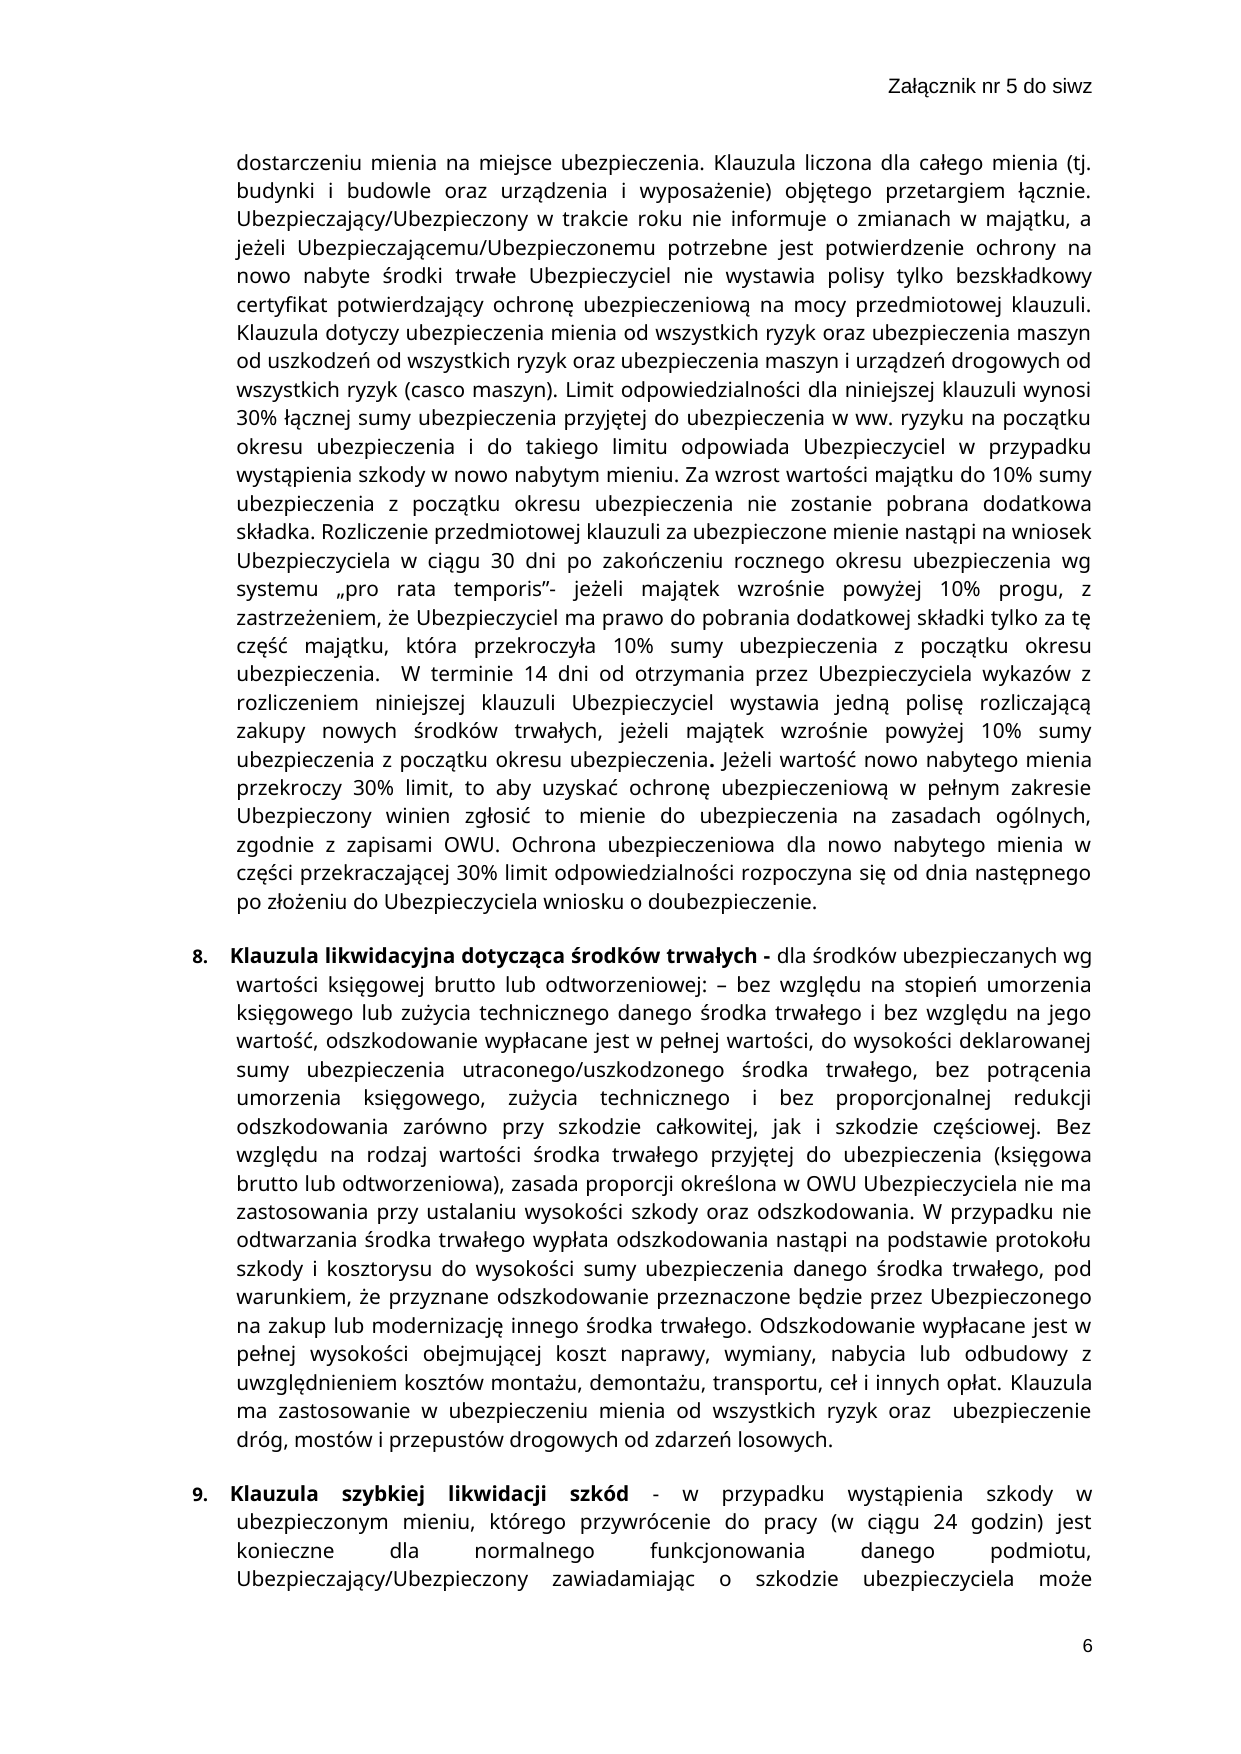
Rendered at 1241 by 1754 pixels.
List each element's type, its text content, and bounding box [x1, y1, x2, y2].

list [192, 1479, 1093, 1593]
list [192, 148, 1093, 915]
list Klauzula likwidacyjna dotycząca środków trwałych - dla środków ubezpieczanych wg wartości księgowej brutto lub odtworzeniowej: – bez względu na stopień umorzenia księgowego lub zużycia technicznego danego środka trwałego i bez względu na jego wartość, odszkodowanie wypłacane jest w pełnej wartości, do wysokości deklarowanej sumy ubezpieczenia utraconego/uszkodzonego środka trwałego, bez potrącenia umorzenia księgowego, zużycia technicznego i bez proporcjonalnej redukcji odszkodowania zarówno przy szkodzie całkowitej, jak i szkodzie częściowej. Bez względu na rodzaj wartości środka trwałego przyjętej do ubezpieczenia (księgowa brutto lub odtworzeniowa), zasada proporcji określona w OWU Ubezpieczyciela nie ma zastosowania przy ustalaniu wysokości szkody oraz odszkodowania. W przypadku nie odtwarzania środka trwałego wypłata odszkodowania nastąpi na podstawie protokołu szkody i kosztorysu do wysokości sumy ubezpieczenia danego środka trwałego, pod warunkiem, że przyznane odszkodowanie przeznaczone będzie przez Ubezpieczonego na zakup lub modernizację innego środka trwałego. Odszkodowanie wypłacane jest w pełnej wysokości obejmującej koszt naprawy, wymiany, nabycia lub odbudowy z uwzględnieniem kosztów montażu, demontażu, transportu, ceł i innych opłat. Klauzula ma zastosowanie w ubezpieczeniu mienia od wszystkich ryzyk oraz ubezpieczenie dróg, mostów i przepustów drogowych od zdarzeń losowych. [192, 941, 1093, 1453]
